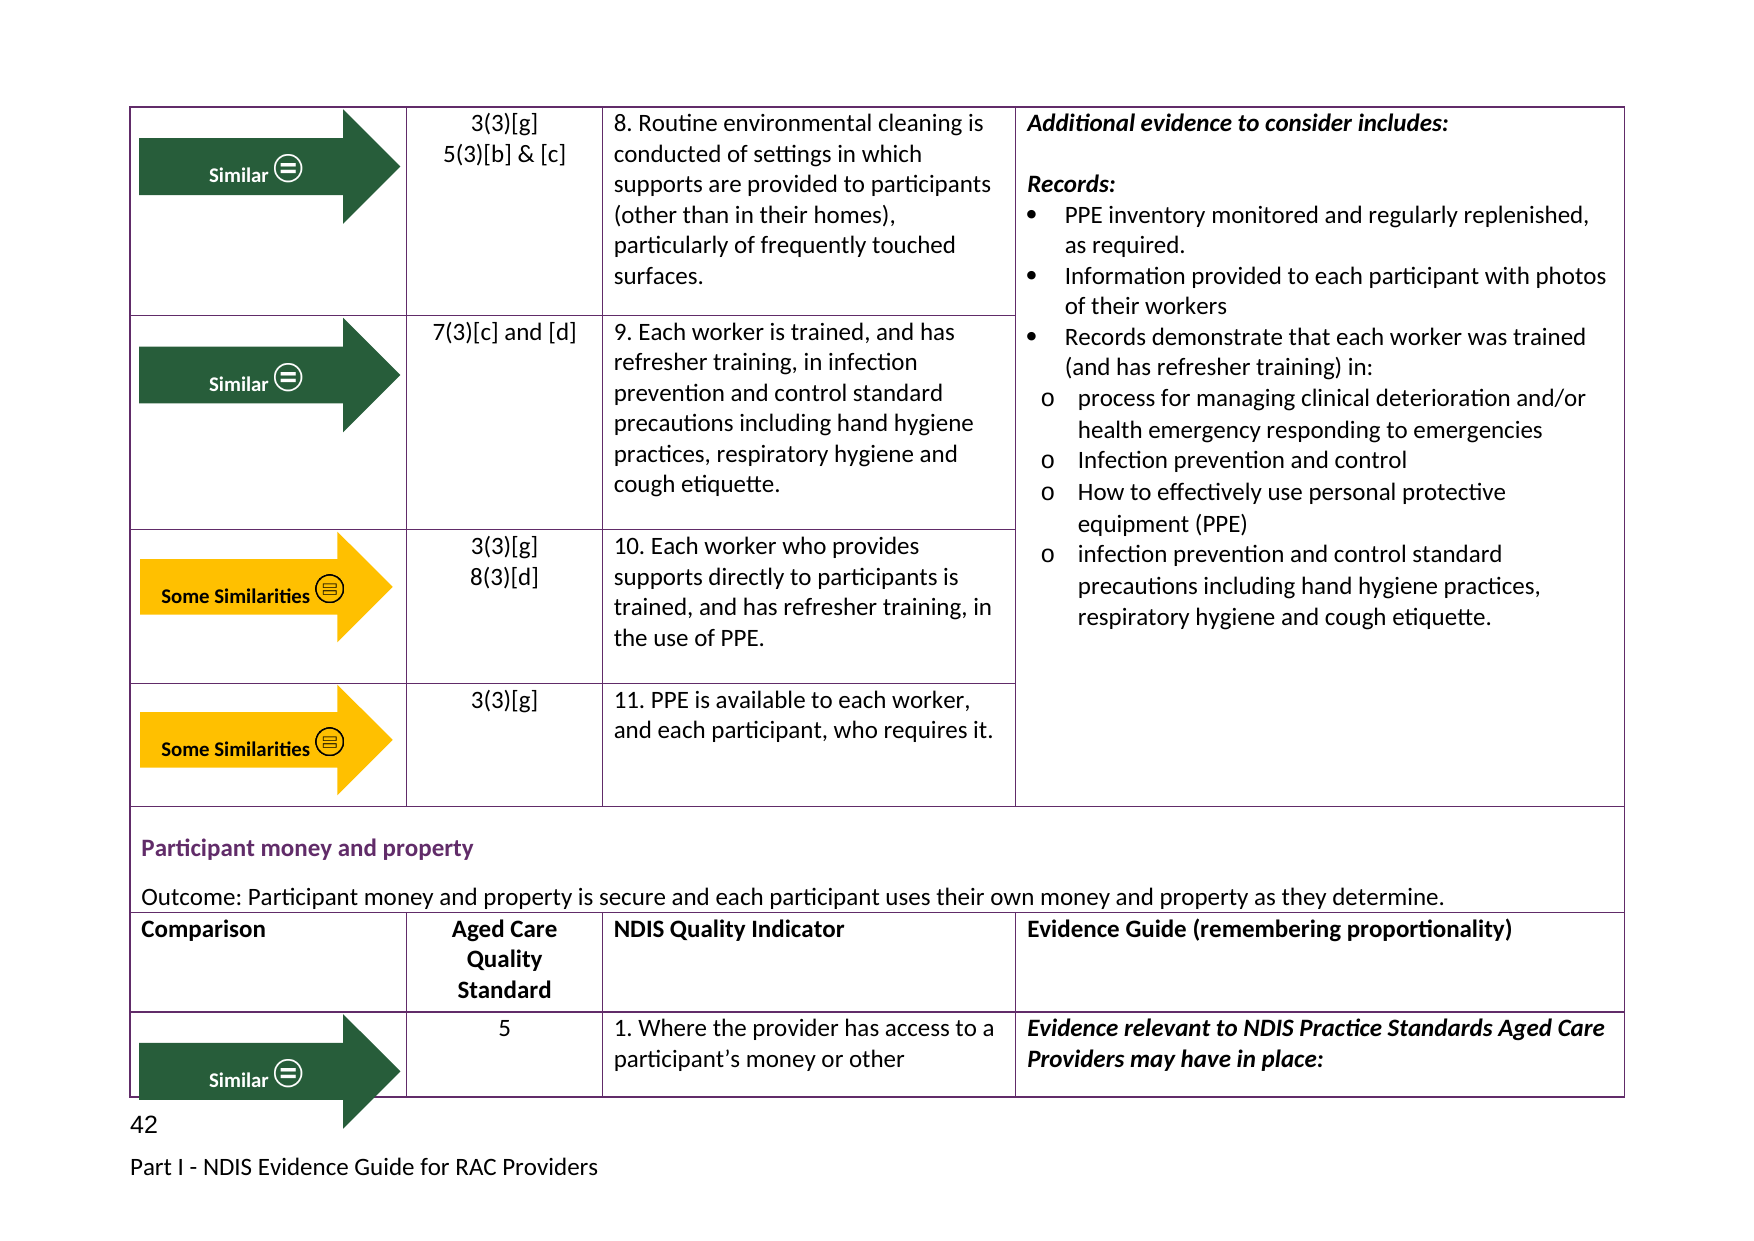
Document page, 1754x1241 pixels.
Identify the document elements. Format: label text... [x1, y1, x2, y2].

picture [273, 1051, 303, 1088]
table_cell [131, 108, 406, 315]
table_cell 8. Routine environmental cleaning is conducted of settings in which supports are provided to participants (other than in their homes), particularly of frequently touched surfaces. [603, 108, 1015, 315]
table_cell Evidence Guide (remembering proportionality) [1016, 913, 1624, 1011]
picture [314, 719, 345, 757]
table_cell Comparison [131, 913, 406, 1011]
table_cell Participant money and property Outcome: Participant money and property is secure and each participant uses their own money and property as they determine. [131, 807, 1624, 912]
table_cell 11. PPE is available to each worker, and each participant, who requires it. [603, 684, 1015, 806]
picture [314, 566, 345, 604]
table_cell [131, 530, 406, 683]
table_cell 7(3)[c] and [d] [407, 316, 602, 529]
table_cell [603, 1013, 1015, 1096]
table_cell 3(3)[g] [407, 684, 602, 806]
table_cell [131, 316, 406, 529]
table_cell 3(3)[g] 5(3)[b] & [c] [407, 108, 602, 315]
table_cell [131, 1013, 406, 1096]
table_cell Aged Care Quality Standard [407, 913, 602, 1011]
table_cell 9. Each worker is trained, and has refresher training, in infection prevention and control standard precautions including hand hygiene practices, respiratory hygiene and cough etiquette. [603, 316, 1015, 529]
table_cell 3(3)[g] 8(3)[d] [407, 530, 602, 683]
table_cell 10. Each worker who provides supports directly to participants is trained, and has refresher training, in the use of PPE. [603, 530, 1015, 683]
picture [273, 355, 303, 392]
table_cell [1016, 1013, 1624, 1096]
table_cell [131, 684, 406, 806]
table_cell NDIS Quality Indicator [603, 913, 1015, 1011]
table_cell 5 [407, 1013, 602, 1096]
picture [273, 146, 303, 183]
